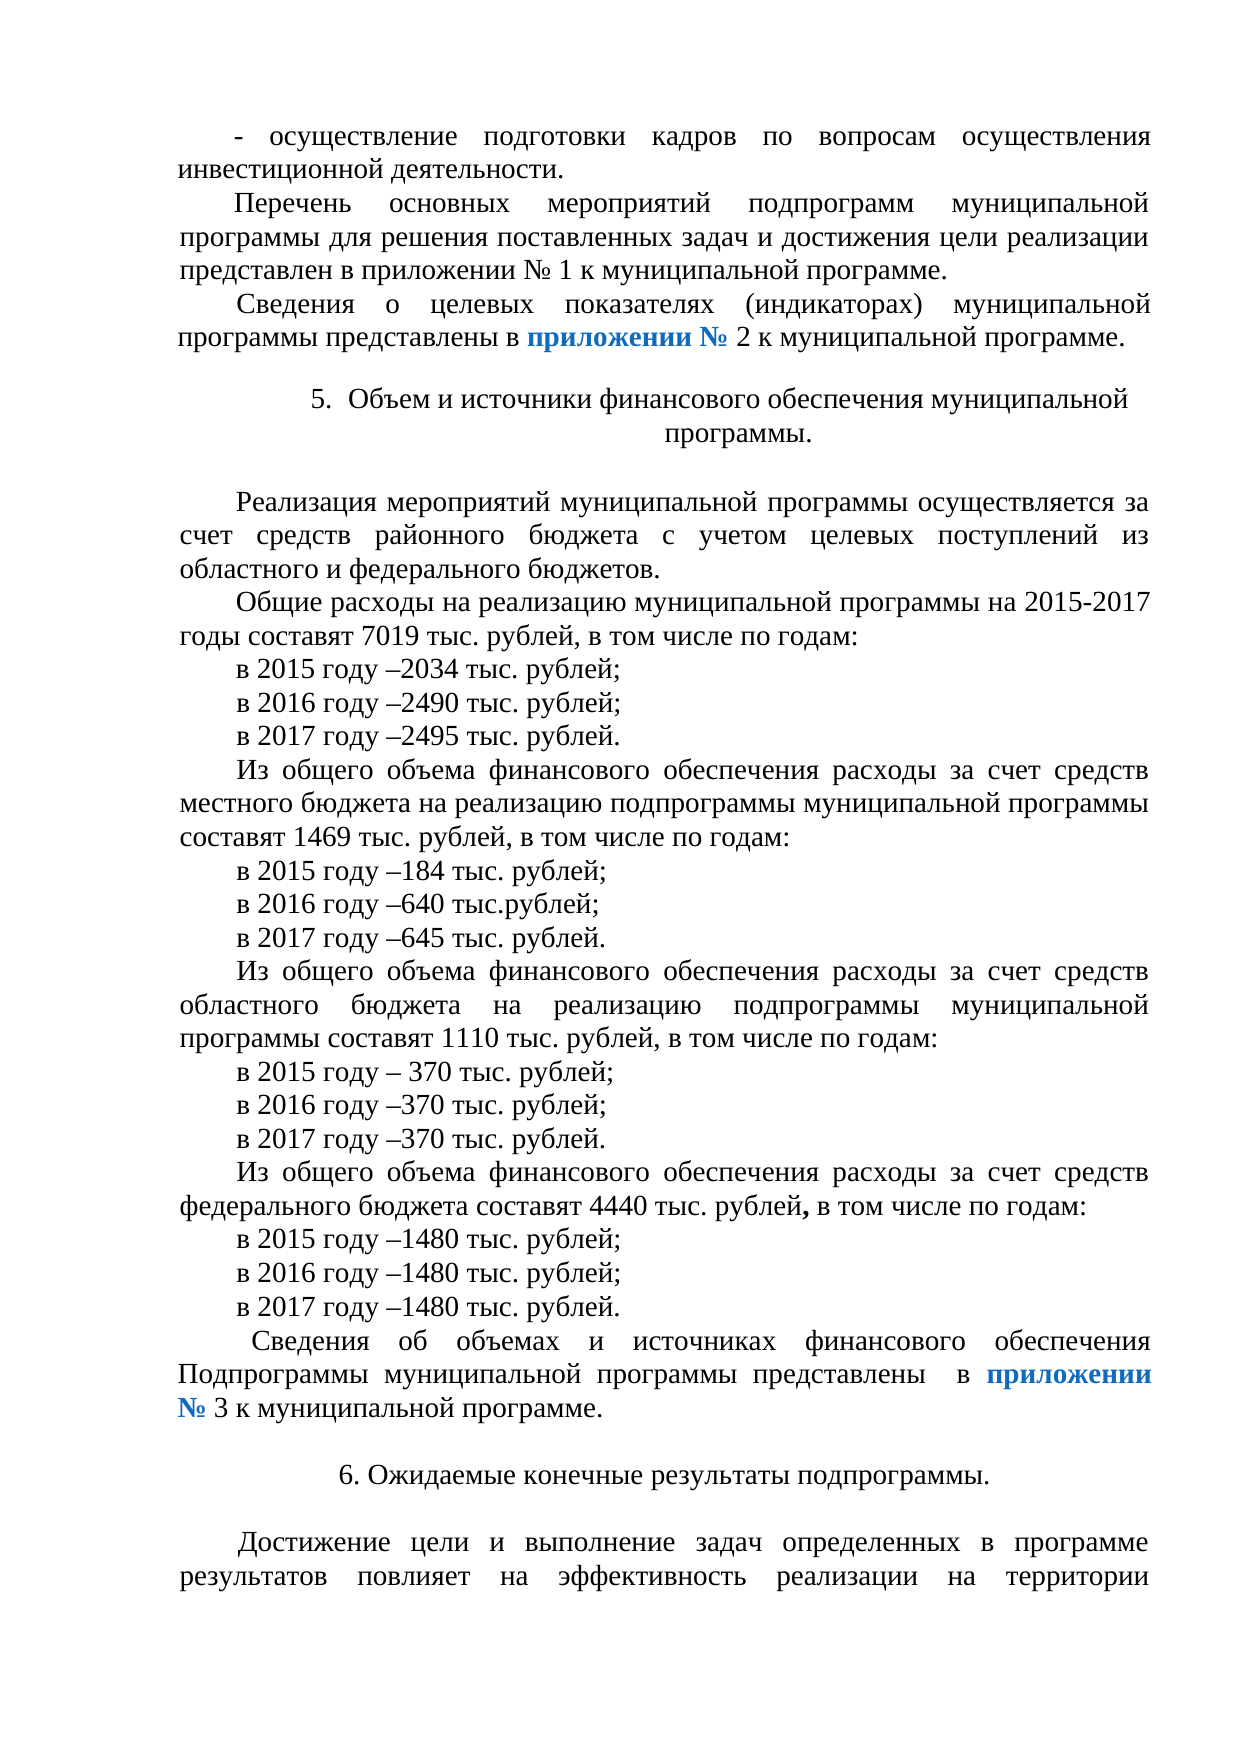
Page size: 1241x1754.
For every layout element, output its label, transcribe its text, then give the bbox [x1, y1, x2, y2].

text Сведения об объемах и источниках финансового обеспечения Подпрограммы муниципальной программы представлены в приложении № 3 к муниципальной программе. [177, 1323, 1152, 1423]
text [179, 1524, 1149, 1591]
text в 2016 году –1480 тыс. рублей; [179, 1256, 1149, 1289]
text в 2015 году –184 тыс. рублей; [179, 853, 1149, 887]
text Общие расходы на реализацию муниципальной программы на 2015-2017 годы составят 7019 тыс. рублей, в том числе по годам: [179, 585, 1152, 652]
text 6. Ожидаемые конечные результаты подпрограммы. [177, 1457, 1152, 1491]
text Из общего объема финансового обеспечения расходы за счет средств областного бюджета на реализацию подпрограммы муниципальной программы составят 1110 тыс. рублей, в том числе по годам: [179, 954, 1149, 1054]
text - осуществление подготовки кадров по вопросам осуществления инвестиционной деятельности. [177, 118, 1152, 185]
text Сведения о целевых показателях (индикаторах) муниципальной программы представлены в приложении № 2 к муниципальной программе. [177, 286, 1152, 353]
list Объем и источники финансового обеспечения муниципальной программы. [290, 382, 1149, 449]
text в 2016 году –640 тыс.рублей; [179, 887, 1149, 920]
text в 2017 году –2495 тыс. рублей. [179, 719, 1152, 753]
text в 2017 году –1480 тыс. рублей. [179, 1289, 1149, 1323]
text в 2017 году –370 тыс. рублей. [179, 1122, 1149, 1155]
text в 2015 году –1480 тыс. рублей; [179, 1222, 1149, 1256]
text в 2016 году –370 тыс. рублей; [179, 1088, 1149, 1122]
text в 2015 году –2034 тыс. рублей; [179, 652, 1152, 686]
text в 2017 году –645 тыс. рублей. [179, 920, 1149, 954]
text Реализация мероприятий муниципальной программы осуществляется за счет средств районного бюджета с учетом целевых поступлений из областного и федерального бюджетов. [179, 484, 1149, 585]
text в 2015 году – 370 тыс. рублей; [179, 1054, 1149, 1088]
text Перечень основных мероприятий подпрограмм муниципальной программы для решения поставленных задач и достижения цели реализации представлен в приложении № 1 к муниципальной программе. [179, 185, 1149, 286]
text в 2016 году –2490 тыс. рублей; [179, 686, 1152, 719]
text Из общего объема финансового обеспечения расходы за счет средств федерального бюджета составят 4440 тыс. рублей, в том числе по годам: [179, 1155, 1149, 1222]
text Из общего объема финансового обеспечения расходы за счет средств местного бюджета на реализацию подпрограммы муниципальной программы составят 1469 тыс. рублей, в том числе по годам: [179, 753, 1149, 853]
